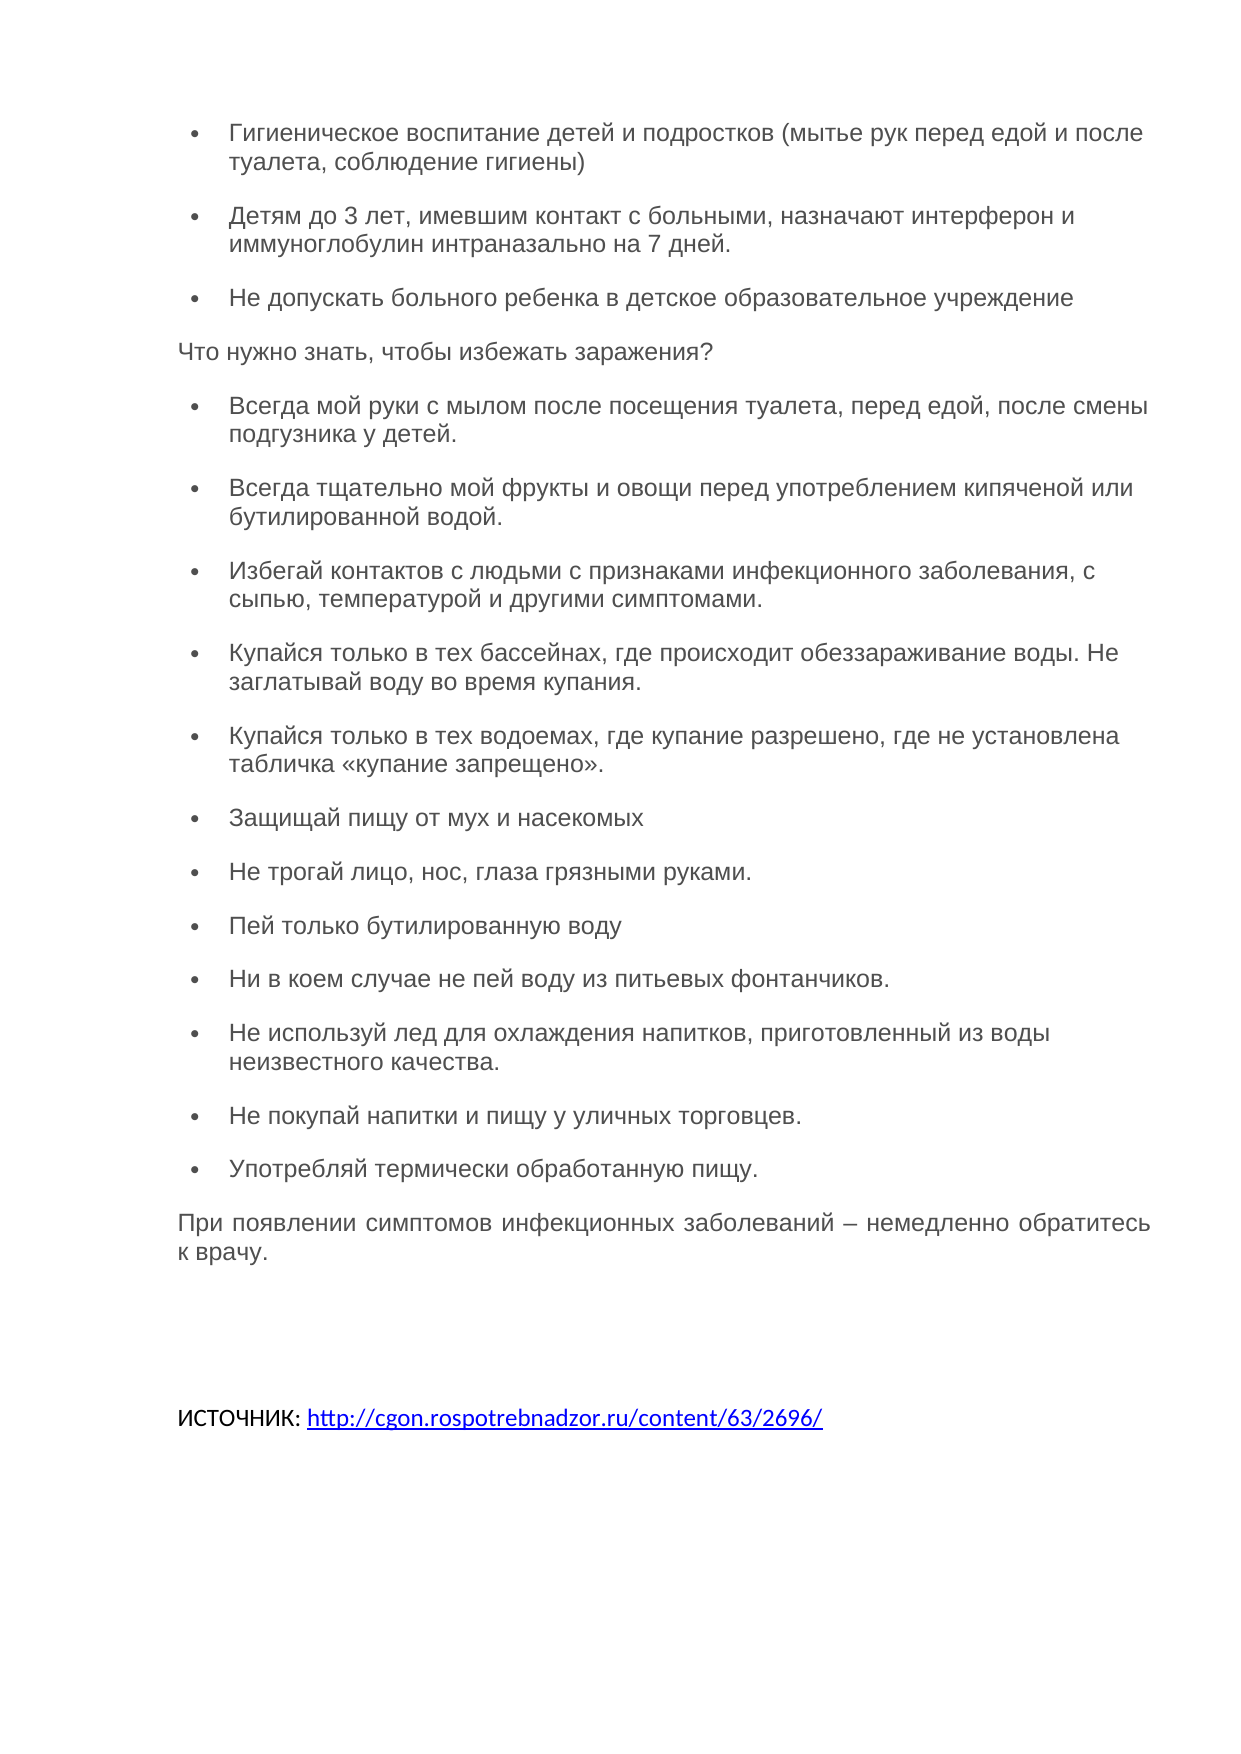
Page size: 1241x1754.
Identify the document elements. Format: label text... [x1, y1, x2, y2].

list Ни в коем случае не пей воду из питьевых фонтанчиков. [191, 964, 1152, 993]
list Пей только бутилированную воду [191, 911, 1152, 939]
list Всегда тщательно мой фрукты и овощи перед употреблением кипяченой или бутилированной водой. [191, 473, 1152, 531]
list Не используй лед для охлаждения напитков, приготовленный из воды неизвестного качества. [191, 1018, 1152, 1076]
list Купайся только в тех водоемах, где купание разрешено, где не установлена табличка «купание запрещено». [191, 721, 1152, 778]
list Не допускать больного ребенка в детское образовательное учреждение [191, 283, 1152, 312]
text При появлении симптомов инфекционных заболеваний – немедленно обратитесь к врачу. [177, 1208, 1152, 1266]
list Не трогай лицо, нос, глаза грязными руками. [191, 857, 1152, 886]
list Всегда мой руки с мылом после посещения туалета, перед едой, после смены подгузника у детей. [191, 391, 1152, 448]
list Купайся только в тех бассейнах, где происходит обеззараживание воды. Не заглатывай воду во время купания. [191, 638, 1152, 696]
list Употребляй термически обработанную пищу. [191, 1154, 1152, 1183]
text Что нужно знать, чтобы избежать заражения? [177, 337, 1152, 366]
list Гигиеническое воспитание детей и подростков (мытье рук перед едой и после туалета, соблюдение гигиены) [191, 118, 1152, 176]
list Избегай контактов с людьми с признаками инфекционного заболевания, с сыпью, температурой и другими симптомами. [191, 556, 1152, 613]
list Не покупай напитки и пищу у уличных торговцев. [191, 1101, 1152, 1129]
list Детям до 3 лет, имевшим контакт с больными, назначают интерферон и иммуноглобулин интраназально на 7 дней. [191, 201, 1152, 258]
text ИСТОЧНИК: http://cgon.rospotrebnadzor.ru/content/63/2696/ [177, 1402, 1152, 1433]
list Защищай пищу от мух и насекомых [191, 803, 1152, 832]
